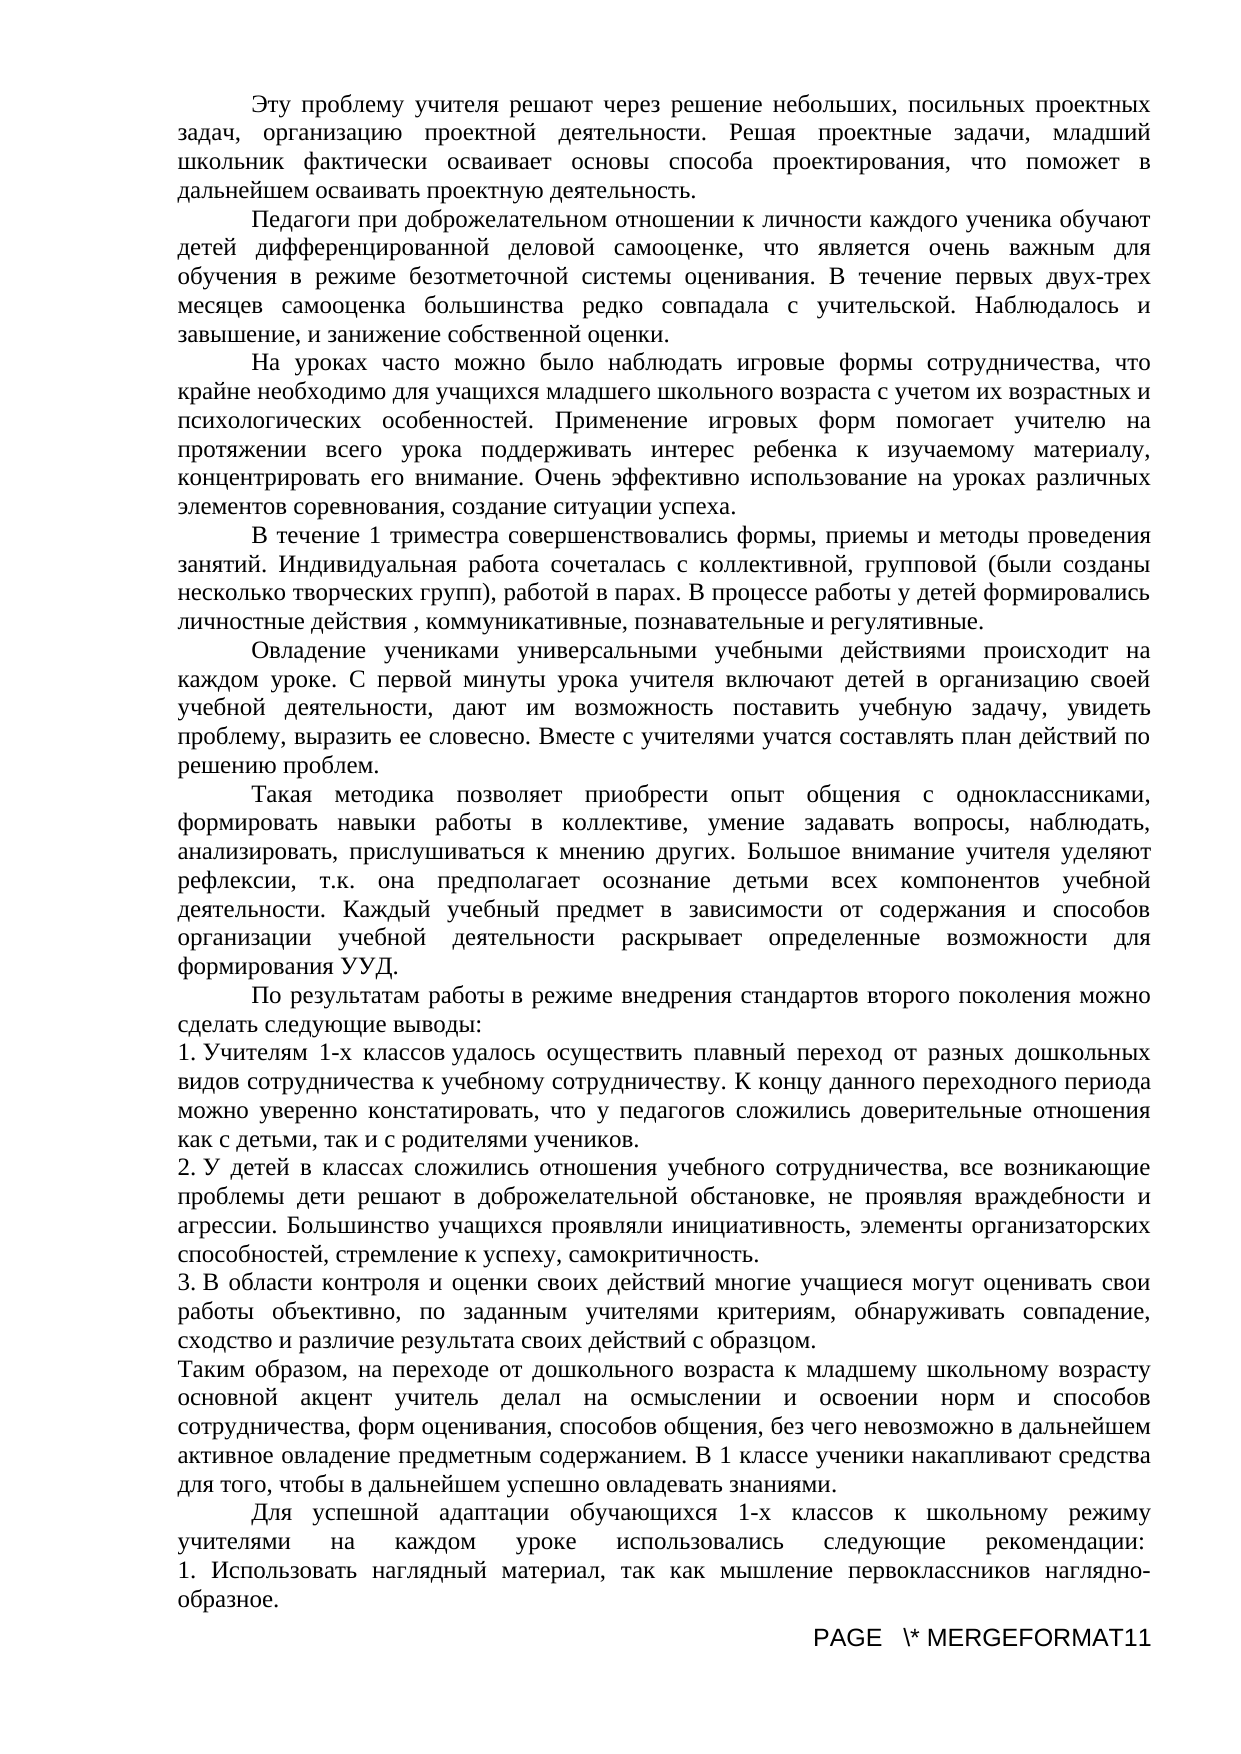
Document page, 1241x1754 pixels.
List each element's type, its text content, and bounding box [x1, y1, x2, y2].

text На уроках часто можно было наблюдать игровые формы сотрудничества, что крайне необходимо для учащихся младшего школьного возраста с учетом их возрастных и психологических особенностей. Применение игровых форм помогает учителю на протяжении всего урока поддерживать интерес ребенка к изучаемому материалу, концентрировать его внимание. Очень эффективно использование на уроках различных элементов соревнования, создание ситуации успеха. [177, 347, 1152, 520]
text Таким образом, на переходе от дошкольного возраста к младшему школьному возрасту основной акцент учитель делал на осмыслении и освоении норм и способов сотрудничества, форм оценивания, способов общения, без чего невозможно в дальнейшем активное овладение предметным содержанием. В 1 классе ученики накапливают средства для того, чтобы в дальнейшем успешно овладевать знаниями. [177, 1354, 1152, 1497]
text Овладение учениками универсальными учебными действиями происходит на каждом уроке. С первой минуты урока учителя включают детей в организацию своей учебной деятельности, дают им возможность поставить учебную задачу, увидеть проблему, выразить ее словесно. Вместе с учителями учатся составлять план действий по решению проблем. [177, 635, 1152, 779]
text Эту проблему учителя решают через решение небольших, посильных проектных задач, организацию проектной деятельности. Решая проектные задачи, младший школьник фактически осваивает основы способа проектирования, что поможет в дальнейшем осваивать проектную деятельность. [177, 89, 1152, 204]
text По результатам работы в режиме внедрения стандартов второго поколения можно сделать следующие выводы: [177, 980, 1152, 1037]
text Педагоги при доброжелательном отношении к личности каждого ученика обучают детей дифференцированной деловой самооценке, что является очень важным для обучения в режиме безотметочной системы оценивания. В течение первых двух-трех месяцев самооценка большинства редко совпадала с учительской. Наблюдалось и завышение, и занижение собственной оценки. [177, 204, 1152, 347]
text Такая методика позволяет приобрести опыт общения с одноклассниками, формировать навыки работы в коллективе, умение задавать вопросы, наблюдать, анализировать, прислушиваться к мнению других. Большое внимание учителя уделяют рефлексии, т.к. она предполагает осознание детьми всех компонентов учебной деятельности. Каждый учебный предмет в зависимости от содержания и способов организации учебной деятельности раскрывает определенные возможности для формирования УУД. [177, 779, 1152, 980]
text 3. В области контроля и оценки своих действий многие учащиеся могут оценивать свои работы объективно, по заданным учителями критериям, обнаруживать совпадение, сходство и различие результата своих действий с образцом. [177, 1267, 1152, 1354]
text Для успешной адаптации обучающихся 1-х классов к школьному режиму учителями на каждом уроке использовались следующие рекомендации: 1. Использовать наглядный материал, так как мышление первоклассников наглядно-образное. [177, 1497, 1152, 1612]
text 2. У детей в классах сложились отношения учебного сотрудничества, все возникающие проблемы дети решают в доброжелательной обстановке, не проявляя враждебности и агрессии. Большинство учащихся проявляли инициативность, элементы организаторских способностей, стремление к успеху, самокритичность. [177, 1152, 1152, 1267]
text 1. Учителям 1-х классов удалось осуществить плавный переход от разных дошкольных видов сотрудничества к учебному сотрудничеству. К концу данного переходного периода можно уверенно констатировать, что у педагогов сложились доверительные отношения как с детьми, так и с родителями учеников. [177, 1037, 1152, 1152]
text В течение 1 триместра совершенствовались формы, приемы и методы проведения занятий. Индивидуальная работа сочеталась с коллективной, групповой (были созданы несколько творческих групп), работой в парах. В процессе работы у детей формировались личностные действия , коммуникативные, познавательные и регулятивные. [177, 520, 1152, 635]
